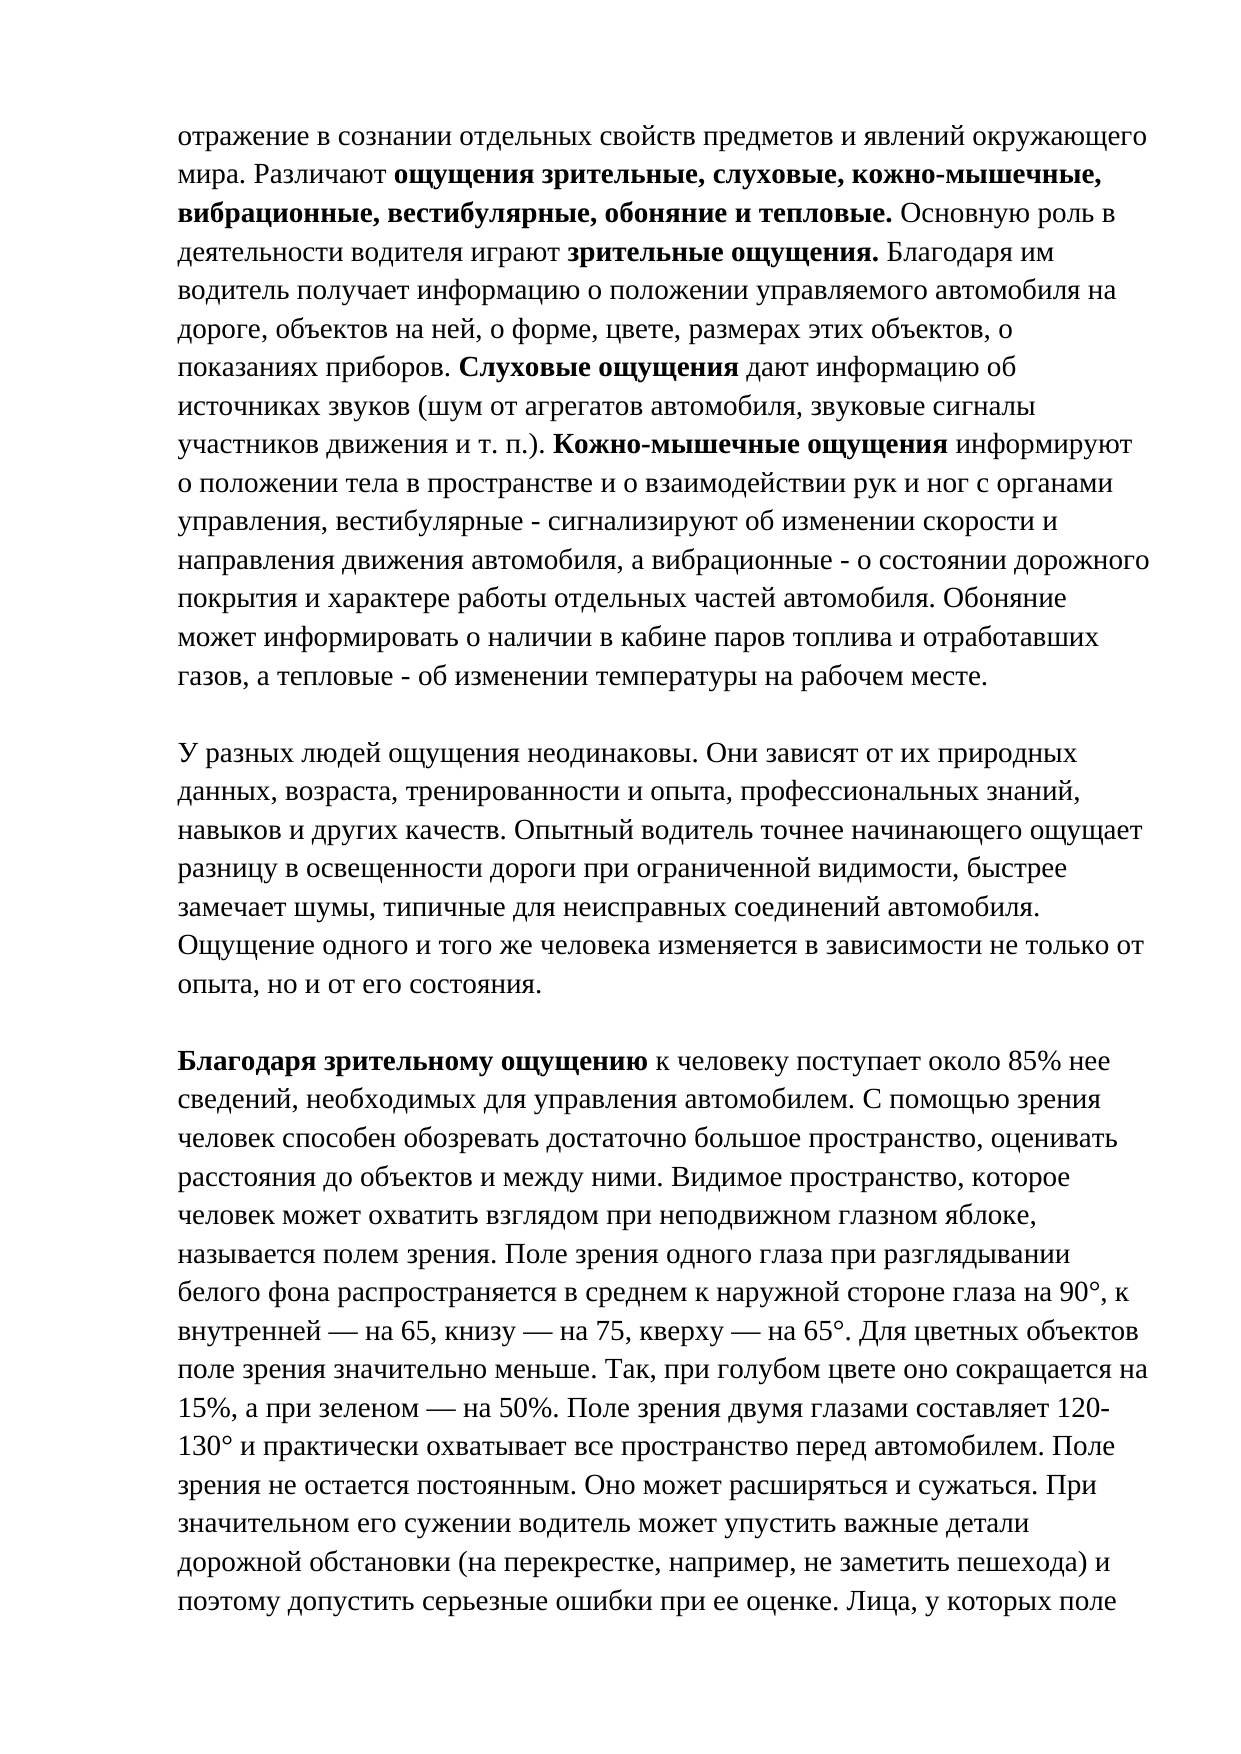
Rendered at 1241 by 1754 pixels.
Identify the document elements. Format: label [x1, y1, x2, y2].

text [177, 118, 1152, 1616]
